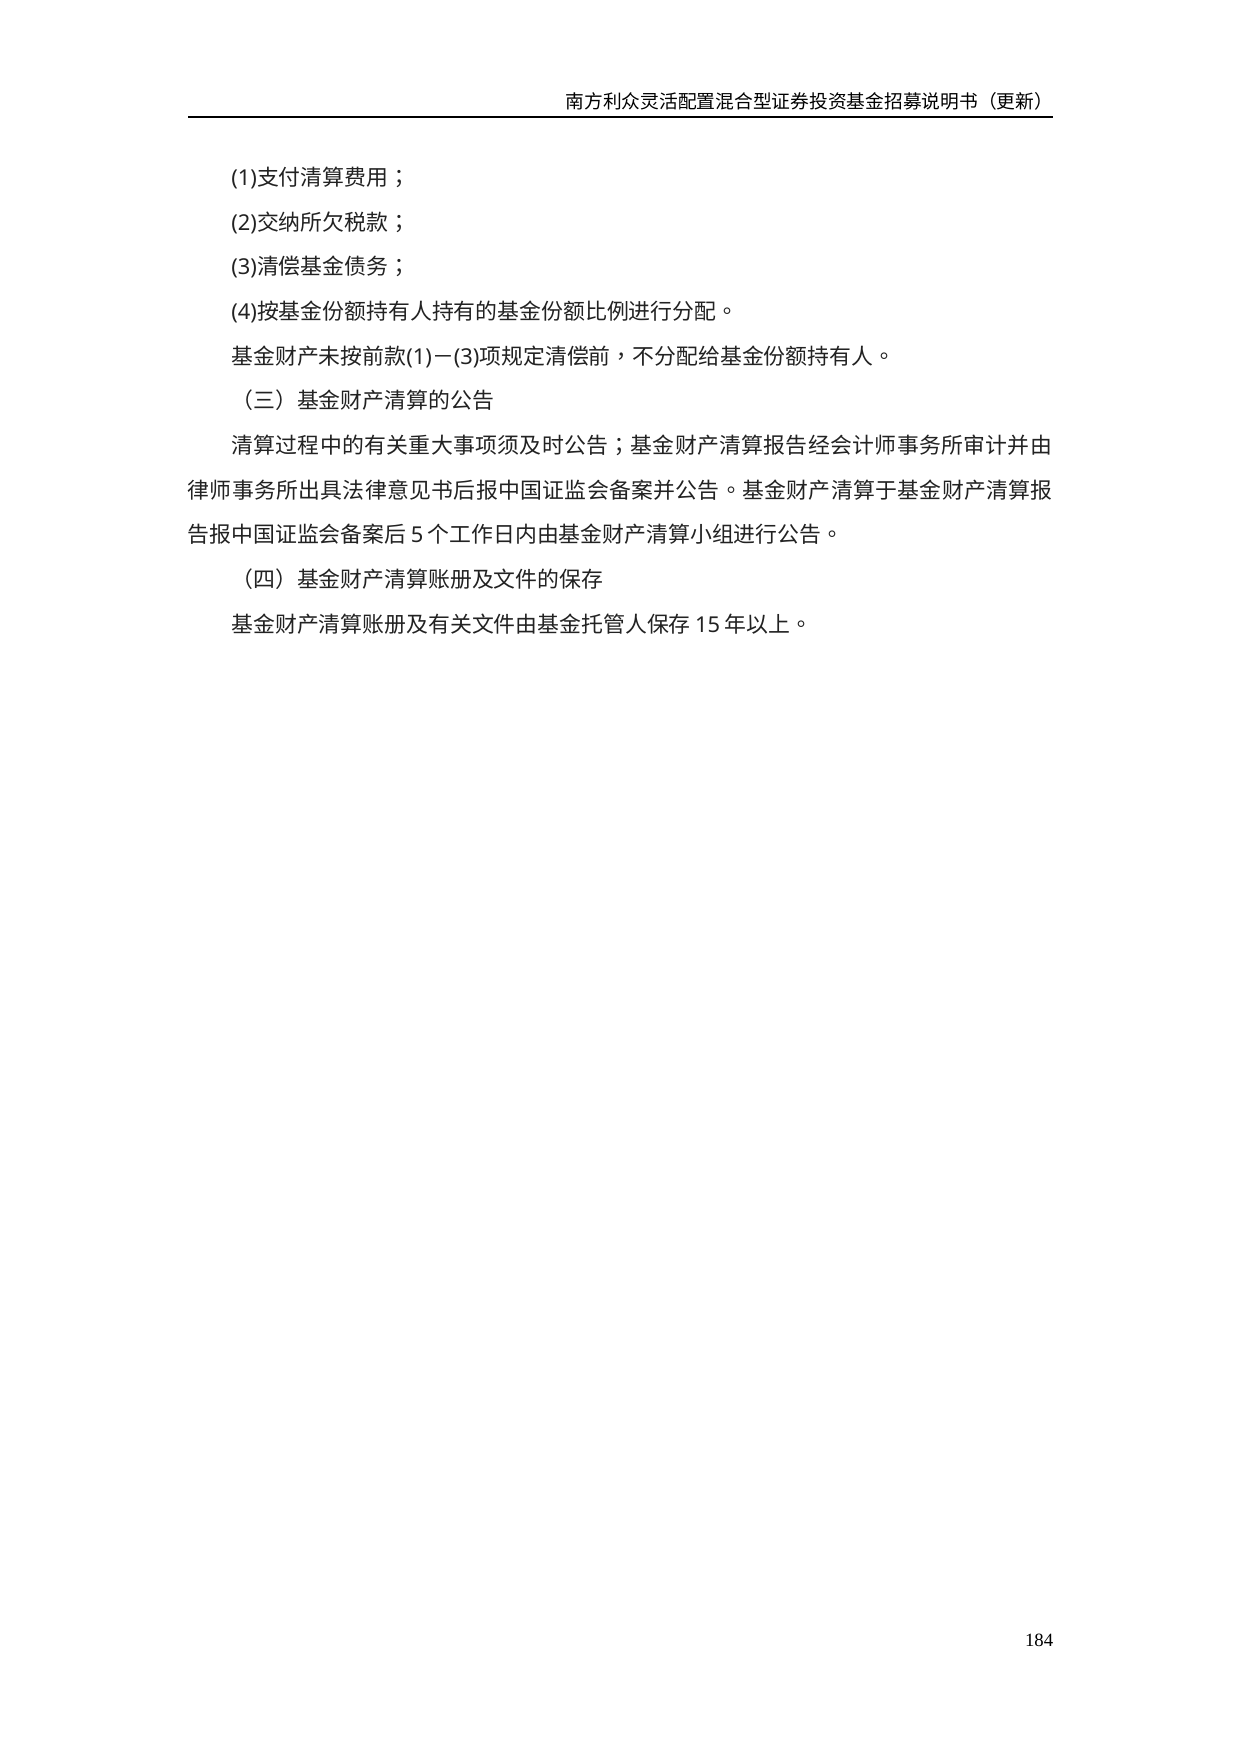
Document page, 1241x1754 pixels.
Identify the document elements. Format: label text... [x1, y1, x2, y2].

text 基金财产清算账册及有关文件由基金托管人保存15年以上。 [187, 609, 1053, 639]
text (2)交纳所欠税款； [187, 207, 1053, 236]
text 基金财产未按前款(1)－(3)项规定清偿前，不分配给基金份额持有人。 [187, 341, 1053, 371]
text （三）基金财产清算的公告 [187, 385, 1053, 415]
text 清算过程中的有关重大事项须及时公告；基金财产清算报告经会计师事务所审计并由律师事务所出具法律意见书后报中国证监会备案并公告。基金财产清算于基金财产清算报告报中国证监会备案后5个工作日内由基金财产清算小组进行公告。 [187, 430, 1053, 549]
text (4)按基金份额持有人持有的基金份额比例进行分配。 [187, 296, 1053, 326]
text (3)清偿基金债务； [187, 251, 1053, 281]
text （四）基金财产清算账册及文件的保存 [187, 564, 1053, 594]
text (1)支付清算费用； [187, 162, 1053, 192]
